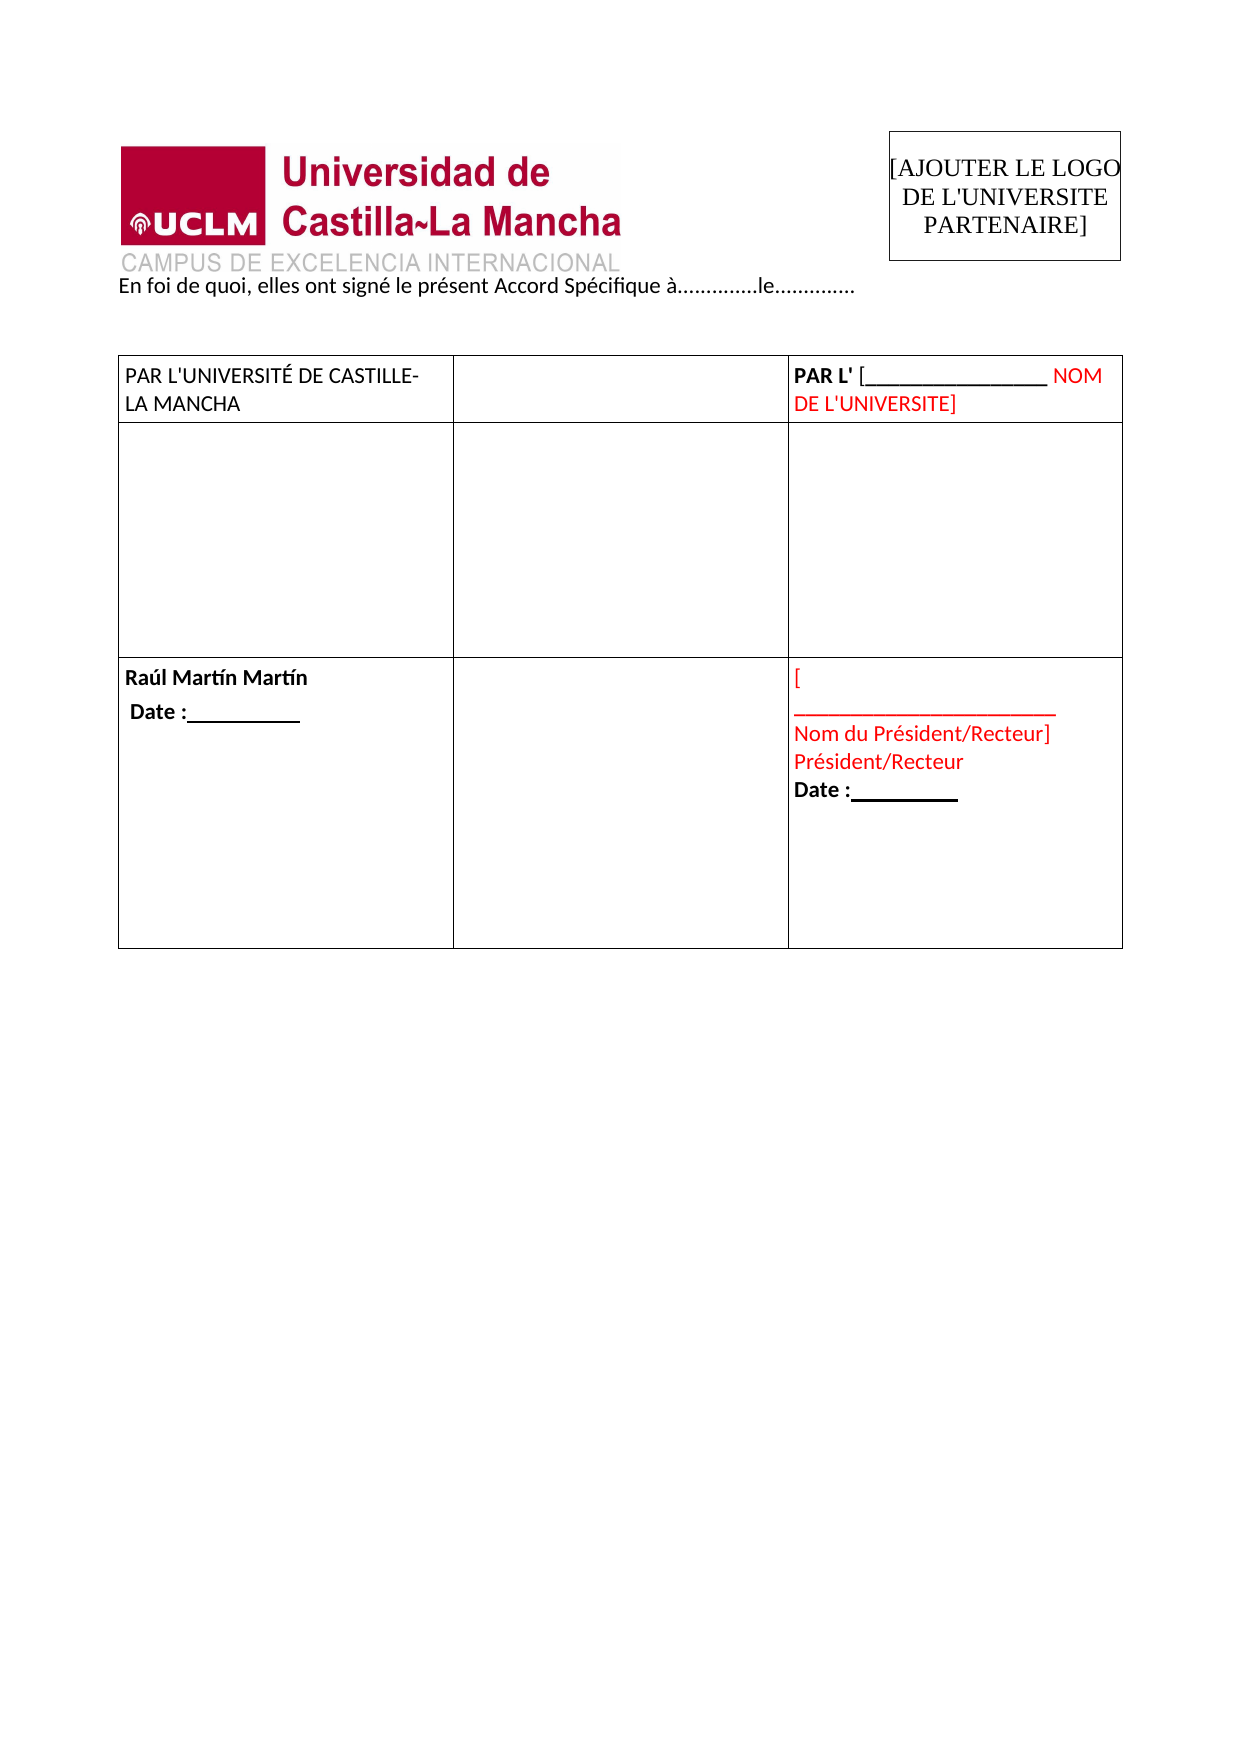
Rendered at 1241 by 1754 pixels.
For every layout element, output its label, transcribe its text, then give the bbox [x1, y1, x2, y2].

table_cell [454, 658, 788, 948]
picture [121, 143, 622, 271]
table_cell [454, 423, 788, 657]
table_header [454, 356, 788, 422]
table_cell [119, 423, 453, 657]
text En foi de quoi, elles ont signé le présent Accord Spécifique à..............le.............. [118, 271, 1134, 299]
table_cell [789, 423, 1122, 657]
table_header PAR L' [________________ NOM DE L'UNIVERSITE] [789, 356, 1122, 422]
table_cell Raúl Martín Martín Date : [119, 658, 453, 948]
table_cell [_______________________Nom du Président/Recteur] Président/Recteur Date : [789, 658, 1122, 948]
table_header PAR L'UNIVERSITÉ DE CASTILLE-LA MANCHA [119, 356, 453, 422]
